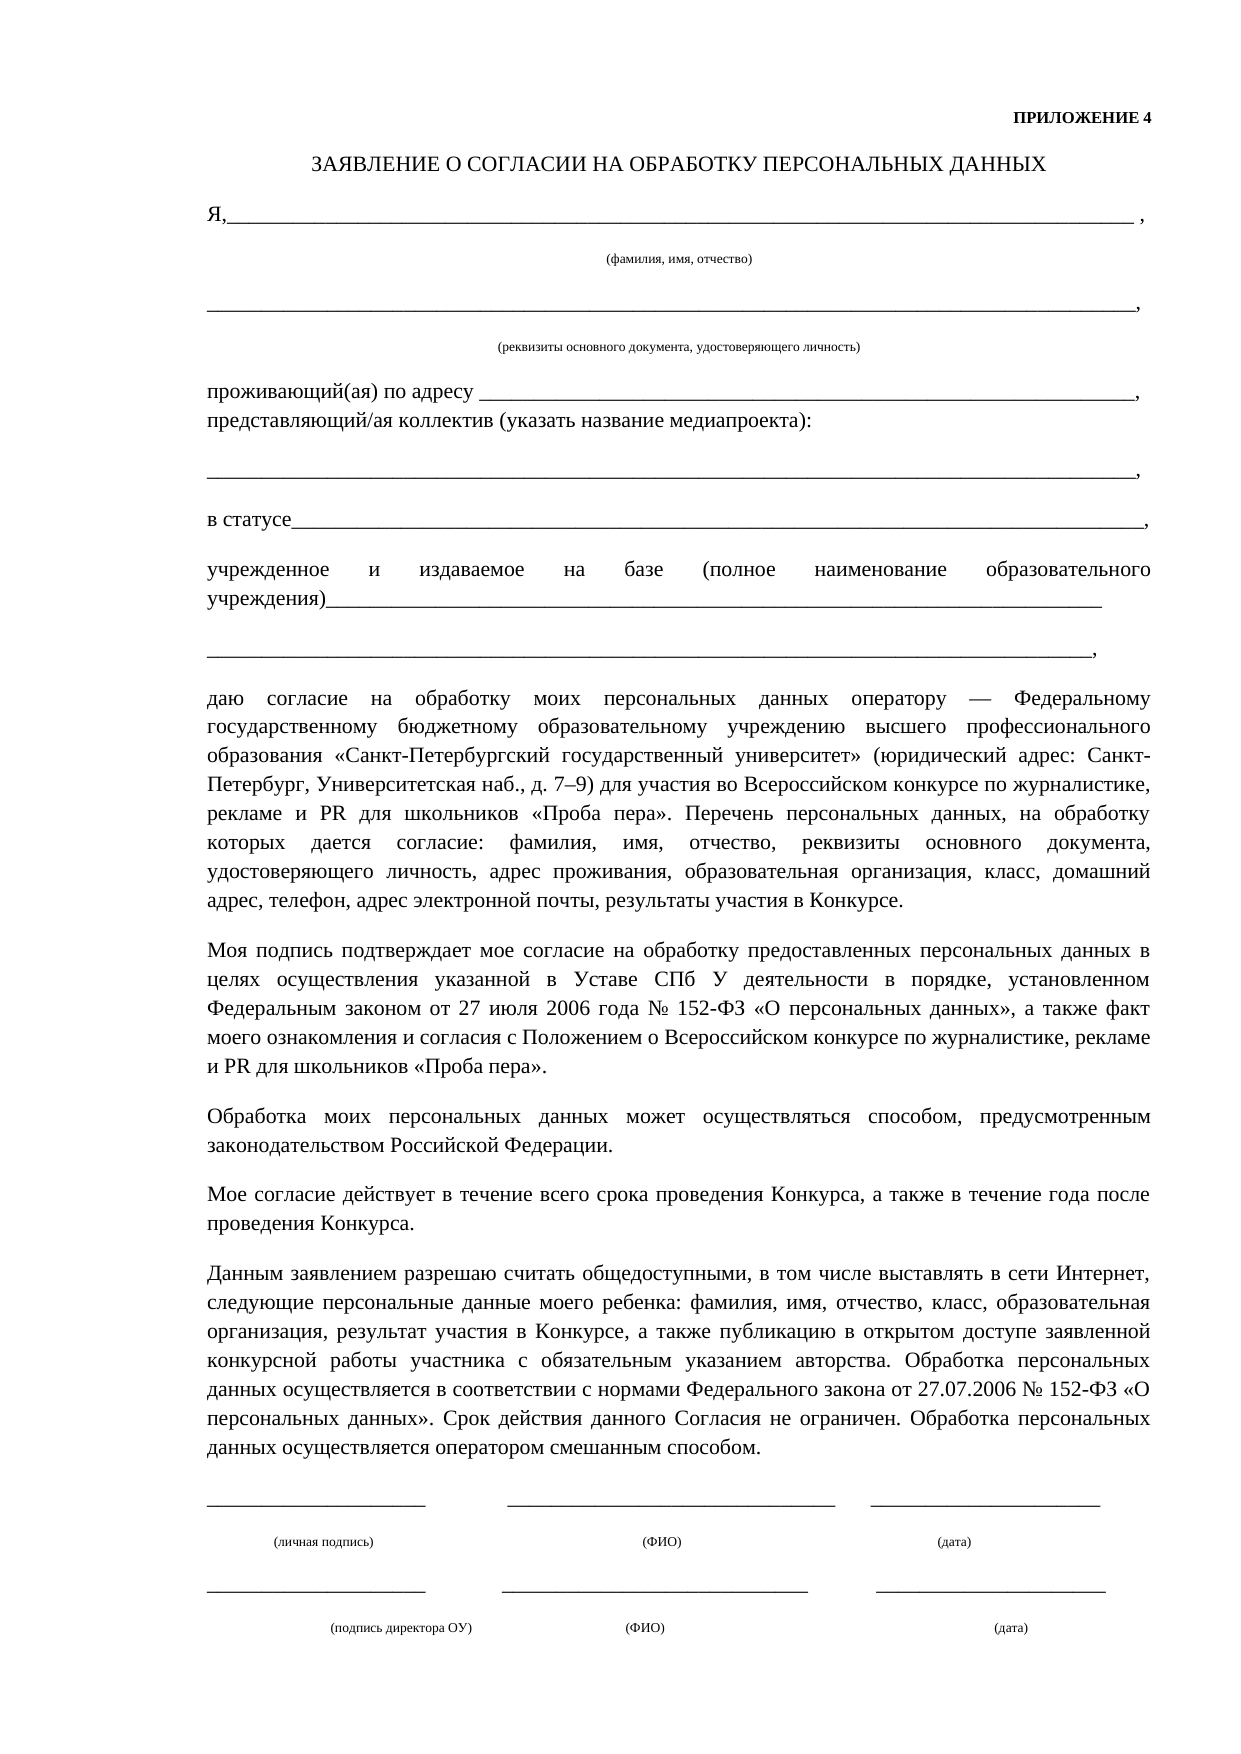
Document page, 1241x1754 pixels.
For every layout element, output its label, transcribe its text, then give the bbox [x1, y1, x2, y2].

subtitle _____________________________________________________________________________________, [207, 289, 1152, 314]
subtitle ПРИЛОЖЕНИЕ 4 [207, 108, 1152, 127]
subtitle _____________________________________________________________________________________, [207, 456, 1152, 482]
subtitle Данным заявлением разрешаю считать общедоступными, в том числе выставлять в сети Интернет, следующие персональные данные моего ребенка: фамилия, имя, отчество, класс, образовательная организация, результат участия в Конкурсе, а также публикацию в открытом доступе заявленной конкурсной работы участника с обязательным указанием авторства. Обработка персональных данных осуществляется в соответствии с нормами Федерального закона от 27.07.2006 № 152-ФЗ «О персональных данных». Срок действия данного Согласия не ограничен. Обработка персональных данных осуществляется оператором смешанным способом. [207, 1260, 1152, 1459]
subtitle в статусе______________________________________________________________________________, [207, 506, 1152, 531]
subtitle Я,___________________________________________________________________________________ , [207, 201, 1152, 226]
subtitle проживающий(ая) по адресу ____________________________________________________________, представляющий/ая коллектив (указать название медиапроекта): [207, 378, 1152, 432]
subtitle ЗАЯВЛЕНИЕ О СОГЛАСИИ НА ОБРАБОТКУ ПЕРСОНАЛЬНЫХ ДАННЫХ [207, 151, 1152, 176]
subtitle Моя подпись подтверждает мое согласие на обработку предоставленных персональных данных в целях осуществления указанной в Уставе СПб У деятельности в порядке, установленном Федеральным законом от 27 июля 2006 года № 152-ФЗ «О персональных данных», а также факт моего ознакомления и согласия с Положением о Всероссийском конкурсе по журналистике, рекламе и PR для школьников «Проба пера». [207, 937, 1152, 1078]
subtitle ____________________ ______________________________ _____________________ [207, 1484, 1152, 1509]
subtitle (фамилия, имя, отчество) [207, 250, 1152, 266]
subtitle даю согласие на обработку моих персональных данных оператору — Федеральному государственному бюджетному образовательному учреждению высшего профессионального образования «Санкт-Петербургский государственный университет» (юридический адрес: Санкт-Петербург, Университетская наб., д. 7–9) для участия во Всероссийском конкурсе по журналистике, рекламе и PR для школьников «Проба пера». Перечень персональных данных, на обработку которых дается согласие: фамилия, имя, отчество, реквизиты основного документа, удостоверяющего личность, адрес проживания, образовательная организация, класс, домашний адрес, телефон, адрес электронной почты, результаты участия в Конкурсе. [207, 684, 1152, 912]
subtitle (реквизиты основного документа, удостоверяющего личность) [207, 339, 1152, 354]
subtitle Мое согласие действует в течение всего срока проведения Конкурса, а также в течение года после проведения Конкурса. [207, 1181, 1152, 1236]
subtitle учрежденное и издаваемое на базе (полное наименование образовательного учреждения)_______________________________________________________________________ [207, 556, 1152, 610]
subtitle (подпись директора ОУ) (ФИО) (дата) [207, 1620, 1152, 1635]
subtitle ____________________ ____________________________ _____________________ [207, 1570, 1152, 1595]
subtitle Обработка моих персональных данных может осуществляться способом, предусмотренным законодательством Российской Федерации. [207, 1103, 1152, 1157]
subtitle (личная подпись) (ФИО) (дата) [207, 1533, 1152, 1549]
subtitle _________________________________________________________________________________, [207, 635, 1152, 660]
